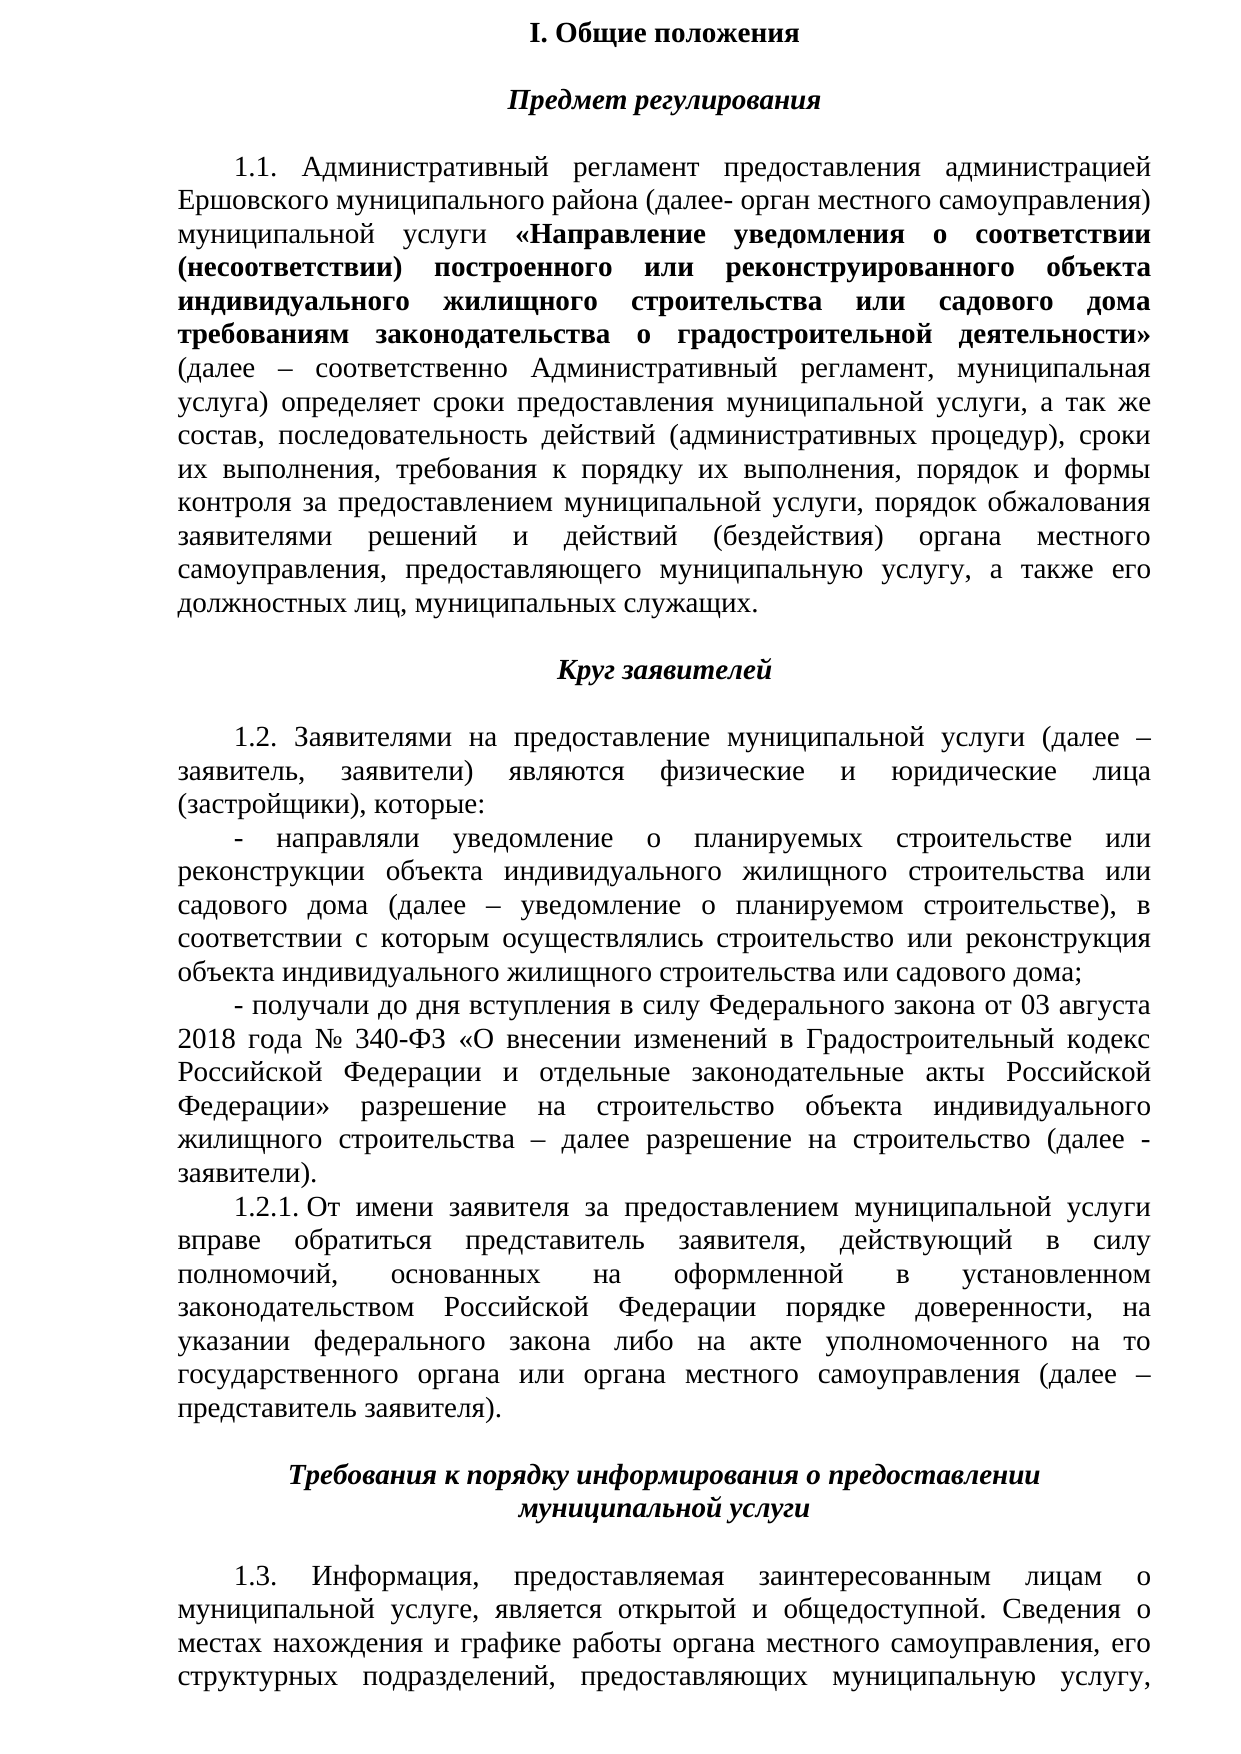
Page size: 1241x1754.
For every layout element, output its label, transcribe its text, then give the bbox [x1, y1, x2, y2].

text муниципальной услуги [177, 1491, 1152, 1524]
text Круг заявителей [177, 652, 1152, 686]
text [177, 1558, 1152, 1692]
text 1.2. Заявителями на предоставление муниципальной услуги (далее – заявитель, заявители) являются физические и юридические лица (застройщики), которые: [177, 719, 1152, 820]
text 1.2.1. От имени заявителя за предоставлением муниципальной услуги вправе обратиться представитель заявителя, действующий в силу полномочий, основанных на оформленной в установленном законодательством Российской Федерации порядке доверенности, на указании федерального закона либо на акте уполномоченного на то государственного органа или органа местного самоуправления (далее – представитель заявителя). [177, 1189, 1152, 1423]
text 1.1. Административный регламент предоставления администрацией Ершовского муниципального района (далее- орган местного самоуправления) муниципальной услуги «Направление уведомления о соответствии (несоответствии) построенного или реконструированного объекта индивидуального жилищного строительства или садового дома требованиям законодательства о градостроительной деятельности» (далее – соответственно Административный регламент, муниципальная услуга) определяет сроки предоставления муниципальной услуги, а так же состав, последовательность действий (административных процедур), сроки их выполнения, требования к порядку их выполнения, порядок и формы контроля за предоставлением муниципальной услуги, порядок обжалования заявителями решений и действий (бездействия) органа местного самоуправления, предоставляющего муниципальную услугу, а также его должностных лиц, муниципальных служащих. [177, 149, 1152, 618]
text I. Общие положения [177, 15, 1152, 48]
text - получали до дня вступления в силу Федерального закона от 03 августа 2018 года № 340-ФЗ «О внесении изменений в Градостроительный кодекс Российской Федерации и отдельные законодательные акты Российской Федерации» разрешение на строительство объекта индивидуального жилищного строительства – далее разрешение на строительство (далее - заявители). [177, 987, 1152, 1189]
text - направляли уведомление о планируемых строительстве или реконструкции объекта индивидуального жилищного строительства или садового дома (далее – уведомление о планируемом строительстве), в соответствии с которым осуществлялись строительство или реконструкция объекта индивидуального жилищного строительства или садового дома; [177, 820, 1152, 987]
text Предмет регулирования [177, 82, 1152, 115]
text Требования к порядку информирования о предоставлении [177, 1457, 1152, 1491]
